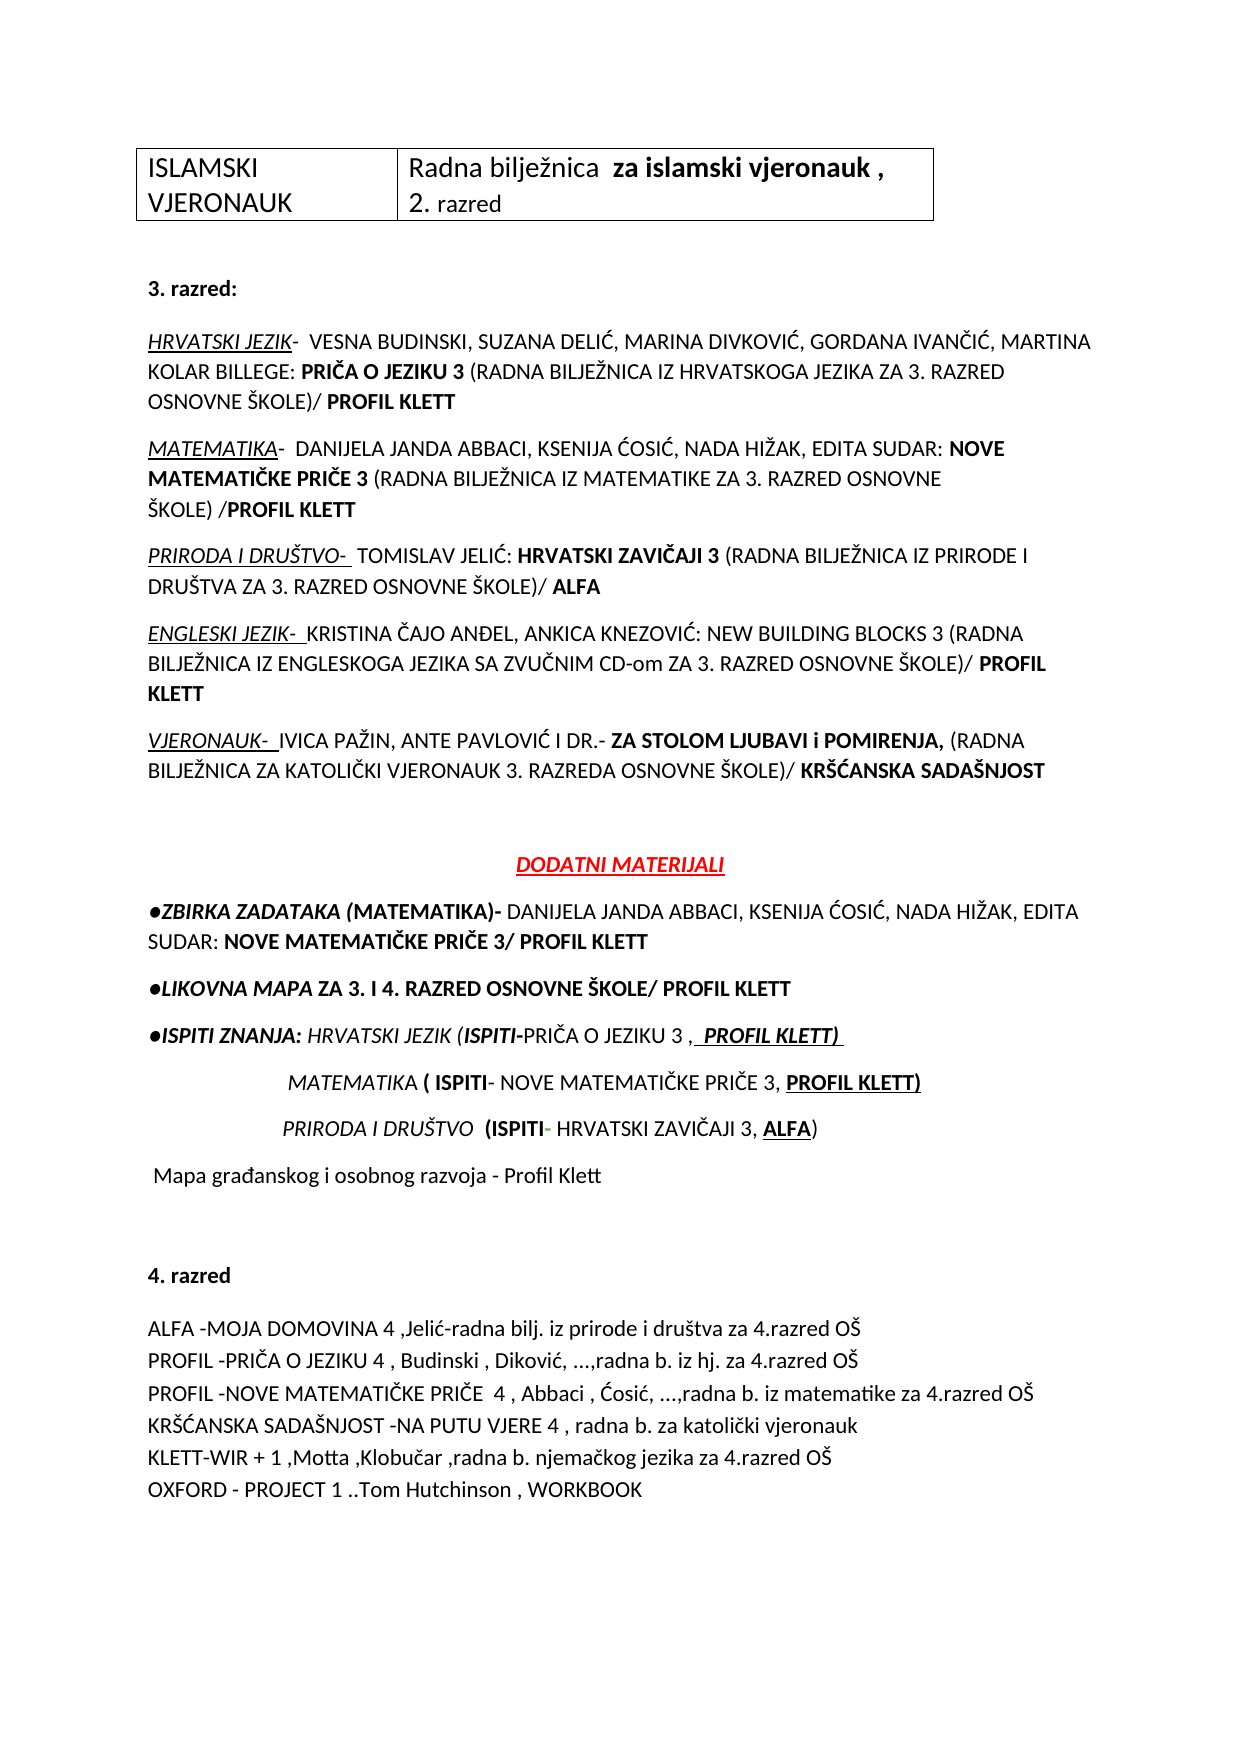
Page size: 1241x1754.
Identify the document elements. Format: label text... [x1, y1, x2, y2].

text ENGLESKI JEZIK- KRISTINA ČAJO ANĐEL, ANKICA KNEZOVIĆ: NEW BUILDING BLOCKS 3 (RADNA BILJEŽNICA IZ ENGLESKOGA JEZIKA SA ZVUČNIM CD-om ZA 3. RAZRED OSNOVNE ŠKOLE)/ PROFIL KLETT [148, 619, 1093, 707]
table_cell Radna bilježnica za islamski vjeronauk , 2. razred [398, 149, 933, 220]
text PROFIL -NOVE MATEMATIČKE PRIČE 4 , Abbaci , Ćosić, ...,radna b. iz matematike za 4.razred OŠ [148, 1379, 1093, 1407]
text 3. razred: [148, 274, 1093, 302]
text MATEMATIKA ( ISPITI- NOVE MATEMATIČKE PRIČE 3, PROFIL KLETT) [148, 1068, 1093, 1096]
text PROFIL -PRIČA O JEZIKU 4 , Budinski , Diković, ...,radna b. iz hj. za 4.razred OŠ [148, 1346, 1093, 1374]
text OXFORD - PROJECT 1 ..Tom Hutchinson , WORKBOOK [148, 1475, 1093, 1503]
text ●LIKOVNA MAPA ZA 3. I 4. RAZRED OSNOVNE ŠKOLE/ PROFIL KLETT [148, 974, 1093, 1002]
text 4. razred [148, 1261, 1093, 1289]
text ●ZBIRKA ZADATAKA (MATEMATIKA)- DANIJELA JANDA ABBACI, KSENIJA ĆOSIĆ, NADA HIŽAK, EDITA SUDAR: NOVE MATEMATIČKE PRIČE 3/ PROFIL KLETT [148, 897, 1093, 955]
text PRIRODA I DRUŠTVO- TOMISLAV JELIĆ: HRVATSKI ZAVIČAJI 3 (RADNA BILJEŽNICA IZ PRIRODE I DRUŠTVA ZA 3. RAZRED OSNOVNE ŠKOLE)/ ALFA [148, 542, 1093, 600]
text VJERONAUK- IVICA PAŽIN, ANTE PAVLOVIĆ I DR.- ZA STOLOM LJUBAVI i POMIRENJA, (RADNA BILJEŽNICA ZA KATOLIČKI VJERONAUK 3. RAZREDA OSNOVNE ŠKOLE)/ KRŠĆANSKA SADAŠNJOST [148, 726, 1093, 784]
text Mapa građanskog i osobnog razvoja - Profil Klett [148, 1161, 1093, 1189]
text DODATNI MATERIJALI [148, 850, 1093, 878]
text KRŠĆANSKA SADAŠNJOST -NA PUTU VJERE 4 , radna b. za katolički vjeronauk [148, 1411, 1093, 1439]
text MATEMATIKA- DANIJELA JANDA ABBACI, KSENIJA ĆOSIĆ, NADA HIŽAK, EDITA SUDAR: NOVE MATEMATIČKE PRIČE 3 (RADNA BILJEŽNICA IZ MATEMATIKE ZA 3. RAZRED OSNOVNE ŠKOLE) /PROFIL KLETT [148, 434, 1093, 523]
table_cell ISLAMSKI VJERONAUK [137, 149, 397, 220]
text ●ISPITI ZNANJA: HRVATSKI JEZIK (ISPITI-PRIČA O JEZIKU 3 , PROFIL KLETT) [148, 1021, 1093, 1049]
text ALFA -MOJA DOMOVINA 4 ,Jelić-radna bilj. iz prirode i društva za 4.razred OŠ [148, 1314, 1093, 1342]
text KLETT-WIR + 1 ,Motta ,Klobučar ,radna b. njemačkog jezika za 4.razred OŠ [148, 1443, 1093, 1471]
text PRIRODA I DRUŠTVO (ISPITI- HRVATSKI ZAVIČAJI 3, ALFA) [148, 1114, 1093, 1142]
text HRVATSKI JEZIK- VESNA BUDINSKI, SUZANA DELIĆ, MARINA DIVKOVIĆ, GORDANA IVANČIĆ, MARTINA KOLAR BILLEGE: PRIČA O JEZIKU 3 (RADNA BILJEŽNICA IZ HRVATSKOGA JEZIKA ZA 3. RAZRED OSNOVNE ŠKOLE)/ PROFIL KLETT [148, 327, 1093, 415]
